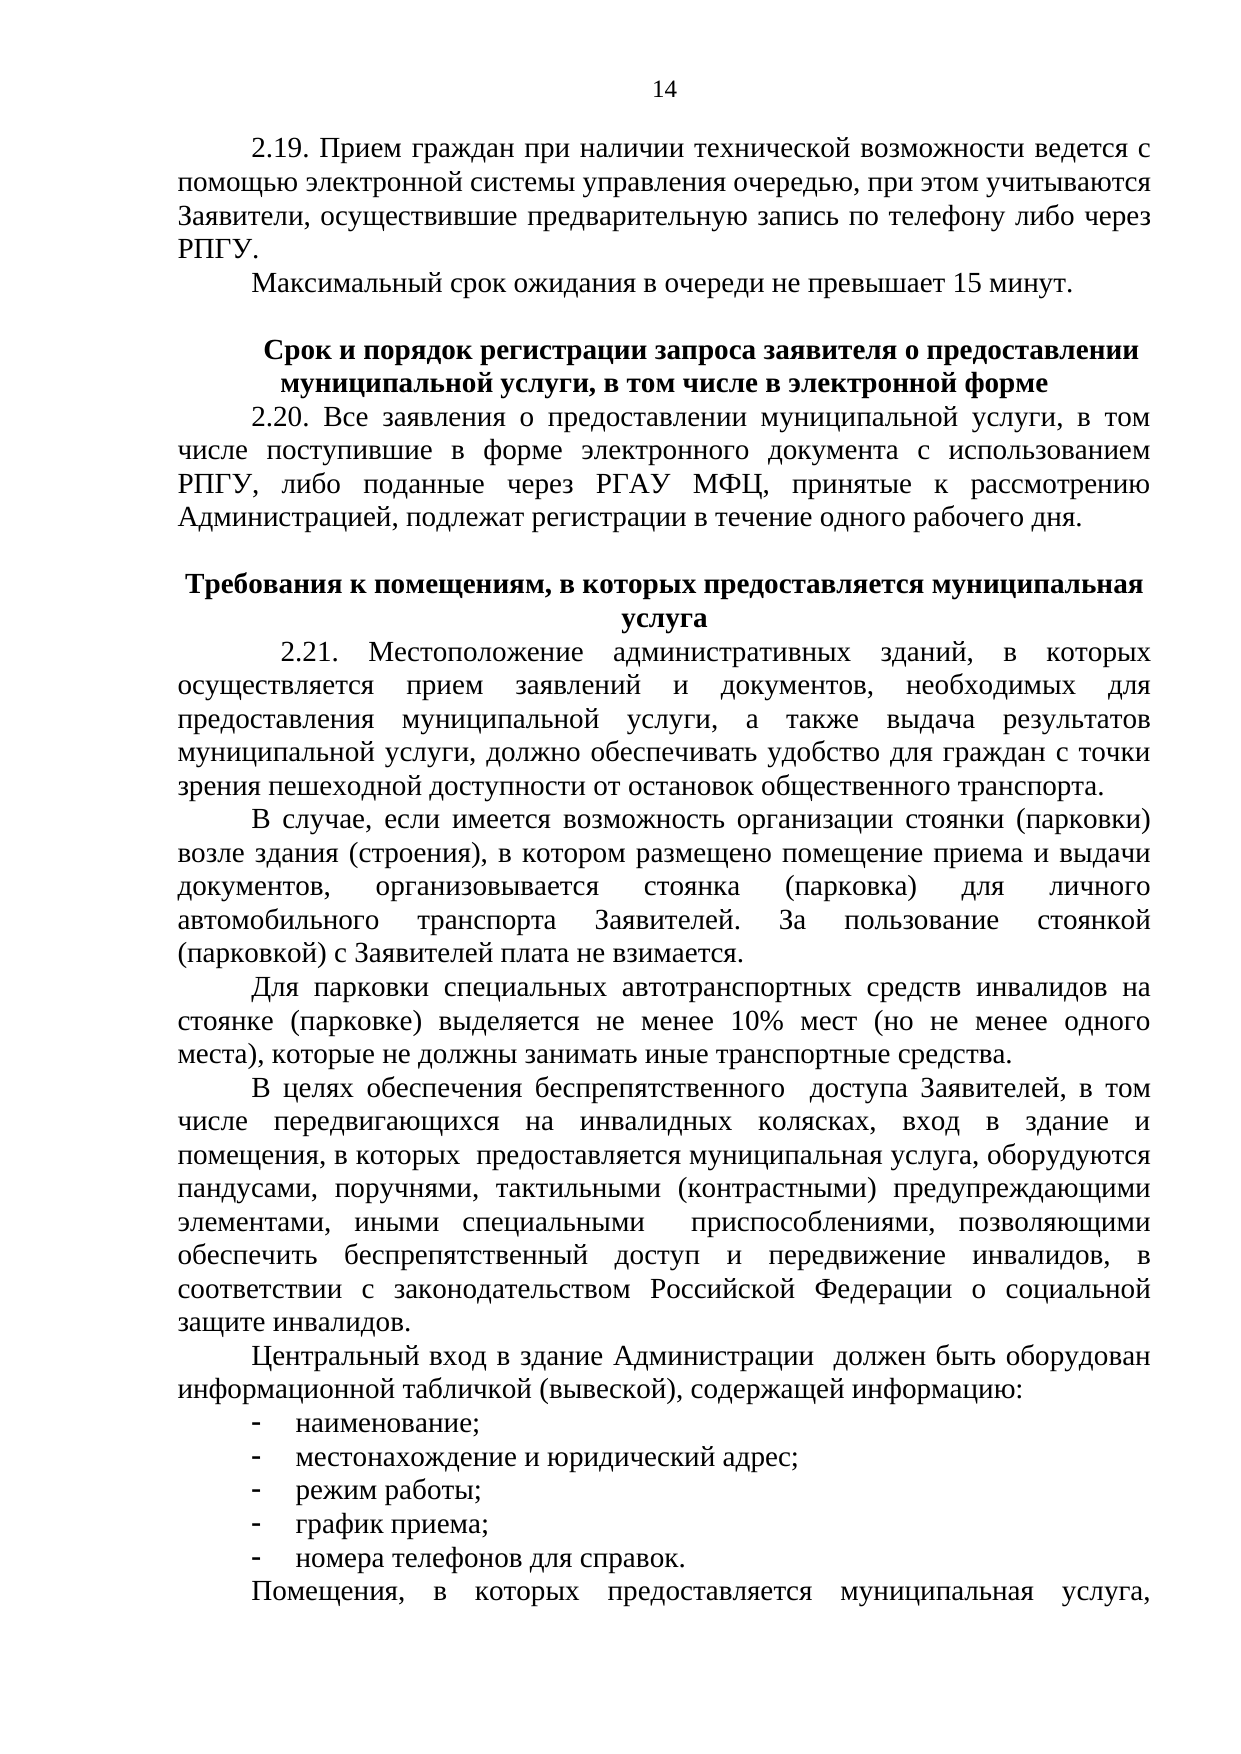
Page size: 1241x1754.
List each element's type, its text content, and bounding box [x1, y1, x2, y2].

text 2.21. Местоположение административных зданий, в которых осуществляется прием заявлений и документов, необходимых для предоставления муниципальной услуги, а также выдача результатов муниципальной услуги, должно обеспечивать удобство для граждан с точки зрения пешеходной доступности от остановок общественного транспорта. [177, 634, 1152, 801]
text Требования к помещениям, в которых предоставляется муниципальная услуга [177, 567, 1152, 634]
text Срок и порядок регистрации запроса заявителя о предоставлении муниципальной услуги, в том числе в электронной форме [177, 332, 1152, 399]
list режим работы; [177, 1472, 1152, 1506]
text В случае, если имеется возможность организации стоянки (парковки) возле здания (строения), в котором размещено помещение приема и выдачи документов, организовывается стоянка (парковка) для личного автомобильного транспорта Заявителей. За пользование стоянкой (парковкой) с Заявителей плата не взимается. [177, 801, 1152, 969]
text Для парковки специальных автотранспортных средств инвалидов на стоянке (парковке) выделяется не менее 10% мест (но не менее одного места), которые не должны занимать иные транспортные средства. [177, 969, 1152, 1070]
list местонахождение и юридический адрес; [177, 1439, 1152, 1472]
text 2.19. Прием граждан при наличии технической возможности ведется с помощью электронной системы управления очередью, при этом учитываются Заявители, осуществившие предварительную запись по телефону либо через РПГУ. [177, 131, 1152, 265]
list наименование; [177, 1405, 1152, 1439]
list номера телефонов для справок. [177, 1540, 1152, 1573]
list график приема; [177, 1506, 1152, 1540]
text Центральный вход в здание Администрации должен быть оборудован информационной табличкой (вывеской), содержащей информацию: [177, 1338, 1152, 1405]
text 2.20. Все заявления о предоставлении муниципальной услуги, в том числе поступившие в форме электронного документа с использованием РПГУ, либо поданные через РГАУ МФЦ, принятые к рассмотрению Администрацией, подлежат регистрации в течение одного рабочего дня. [177, 399, 1152, 533]
text В целях обеспечения беспрепятственного доступа Заявителей, в том числе передвигающихся на инвалидных колясках, вход в здание и помещения, в которых предоставляется муниципальная услуга, оборудуются пандусами, поручнями, тактильными (контрастными) предупреждающими элементами, иными специальными приспособлениями, позволяющими обеспечить беспрепятственный доступ и передвижение инвалидов, в соответствии с законодательством Российской Федерации о социальной защите инвалидов. [177, 1070, 1152, 1338]
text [177, 1573, 1152, 1607]
text Максимальный срок ожидания в очереди не превышает 15 минут. [177, 265, 1152, 298]
